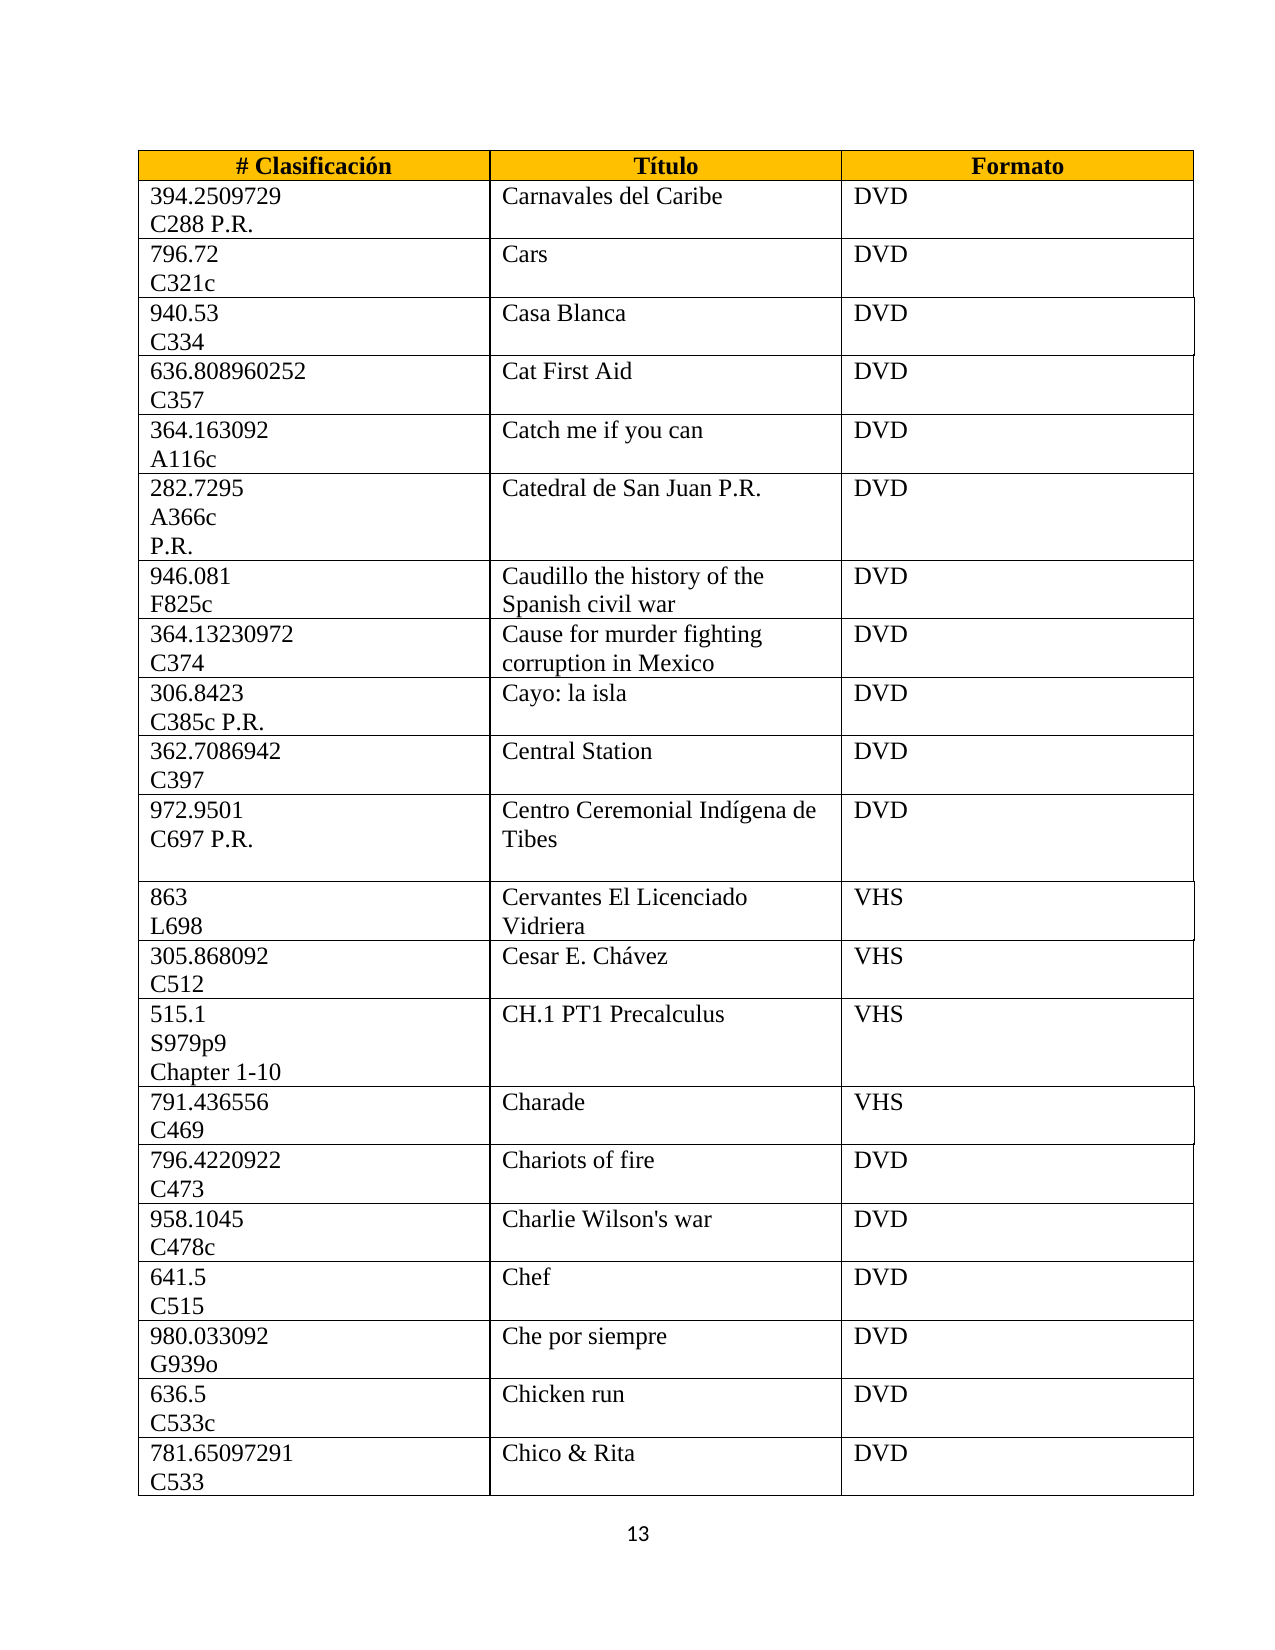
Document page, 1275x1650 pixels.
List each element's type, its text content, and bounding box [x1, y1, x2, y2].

table_cell 791.436556 C469 [139, 1087, 489, 1144]
table_cell DVD [842, 1321, 1193, 1378]
table_cell 972.9501 C697 P.R. [139, 795, 489, 881]
table_cell DVD [842, 1438, 1193, 1495]
table_cell Charade [491, 1087, 841, 1144]
table_cell DVD [842, 795, 1193, 881]
table_cell 636.808960252 C357 [139, 356, 489, 414]
table_cell 796.72 C321c [139, 239, 489, 297]
table_cell 364.163092 A116c [139, 415, 489, 472]
table_cell DVD [842, 415, 1193, 472]
table_cell Cause for murder fighting corruption in Mexico [491, 619, 841, 677]
table_cell 515.1 S979p9 Chapter 1-10 [139, 999, 489, 1086]
table_cell Charlie Wilson's war [491, 1204, 841, 1261]
table_cell Cars [491, 239, 841, 297]
table_cell VHS [842, 1087, 1194, 1144]
table_cell 362.7086942 C397 [139, 736, 489, 794]
table_cell Cat First Aid [491, 356, 841, 414]
table_cell DVD [842, 181, 1193, 238]
table_cell 641.5 C515 [139, 1262, 489, 1320]
table_cell 305.868092 C512 [139, 941, 489, 998]
table_cell DVD [842, 561, 1193, 618]
table_cell DVD [842, 356, 1193, 414]
table_cell Chariots of fire [491, 1145, 841, 1203]
table_cell 980.033092 G939o [139, 1321, 489, 1378]
table_cell Catch me if you can [491, 415, 841, 472]
table_cell Caudillo the history of the Spanish civil war [491, 561, 841, 618]
table_cell 636.5 C533c [139, 1379, 489, 1437]
table_cell 958.1045 C478c [139, 1204, 489, 1261]
table_cell Cesar E. Chávez [491, 941, 841, 998]
table_cell DVD [842, 239, 1193, 297]
table_cell VHS [842, 941, 1193, 998]
table_cell Chico & Rita [491, 1438, 841, 1495]
table_cell 796.4220922 C473 [139, 1145, 489, 1203]
table_cell Casa Blanca [491, 298, 841, 355]
table_cell DVD [842, 736, 1193, 794]
table_cell 364.13230972 C374 [139, 619, 489, 677]
table_cell 946.081 F825c [139, 561, 489, 618]
table_cell 863 L698 [139, 882, 489, 940]
table_cell VHS [842, 999, 1193, 1086]
table_cell Chef [491, 1262, 841, 1320]
table_cell 394.2509729 C288 P.R. [139, 181, 489, 238]
table_cell VHS [842, 882, 1194, 940]
table_cell 306.8423 C385c P.R. [139, 678, 489, 735]
table_cell Chicken run [491, 1379, 841, 1437]
table_cell DVD [842, 1204, 1193, 1261]
table_cell Che por siempre [491, 1321, 841, 1378]
table_cell 781.65097291 C533 [139, 1438, 489, 1495]
table_cell DVD [842, 298, 1194, 355]
table_cell CH.1 PT1 Precalculus [491, 999, 841, 1086]
table_header Título [491, 151, 841, 180]
table_cell DVD [842, 474, 1193, 560]
table_cell Centro Ceremonial Indígena de Tibes [491, 795, 841, 881]
table_header Formato [842, 151, 1193, 180]
table_cell DVD [842, 619, 1193, 677]
table_cell Carnavales del Caribe [491, 181, 841, 238]
table_cell DVD [842, 678, 1193, 735]
table_cell Catedral de San Juan P.R. [491, 474, 841, 560]
table_cell Cayo: la isla [491, 678, 841, 735]
table_cell DVD [842, 1145, 1193, 1203]
table_cell DVD [842, 1379, 1193, 1437]
table_cell DVD [842, 1262, 1193, 1320]
table_cell Cervantes El Licenciado Vidriera [491, 882, 841, 940]
table_header # Clasificación [139, 151, 489, 180]
table_cell Central Station [491, 736, 841, 794]
table_cell 940.53 C334 [139, 298, 489, 355]
table_cell 282.7295 A366c P.R. [139, 474, 489, 560]
